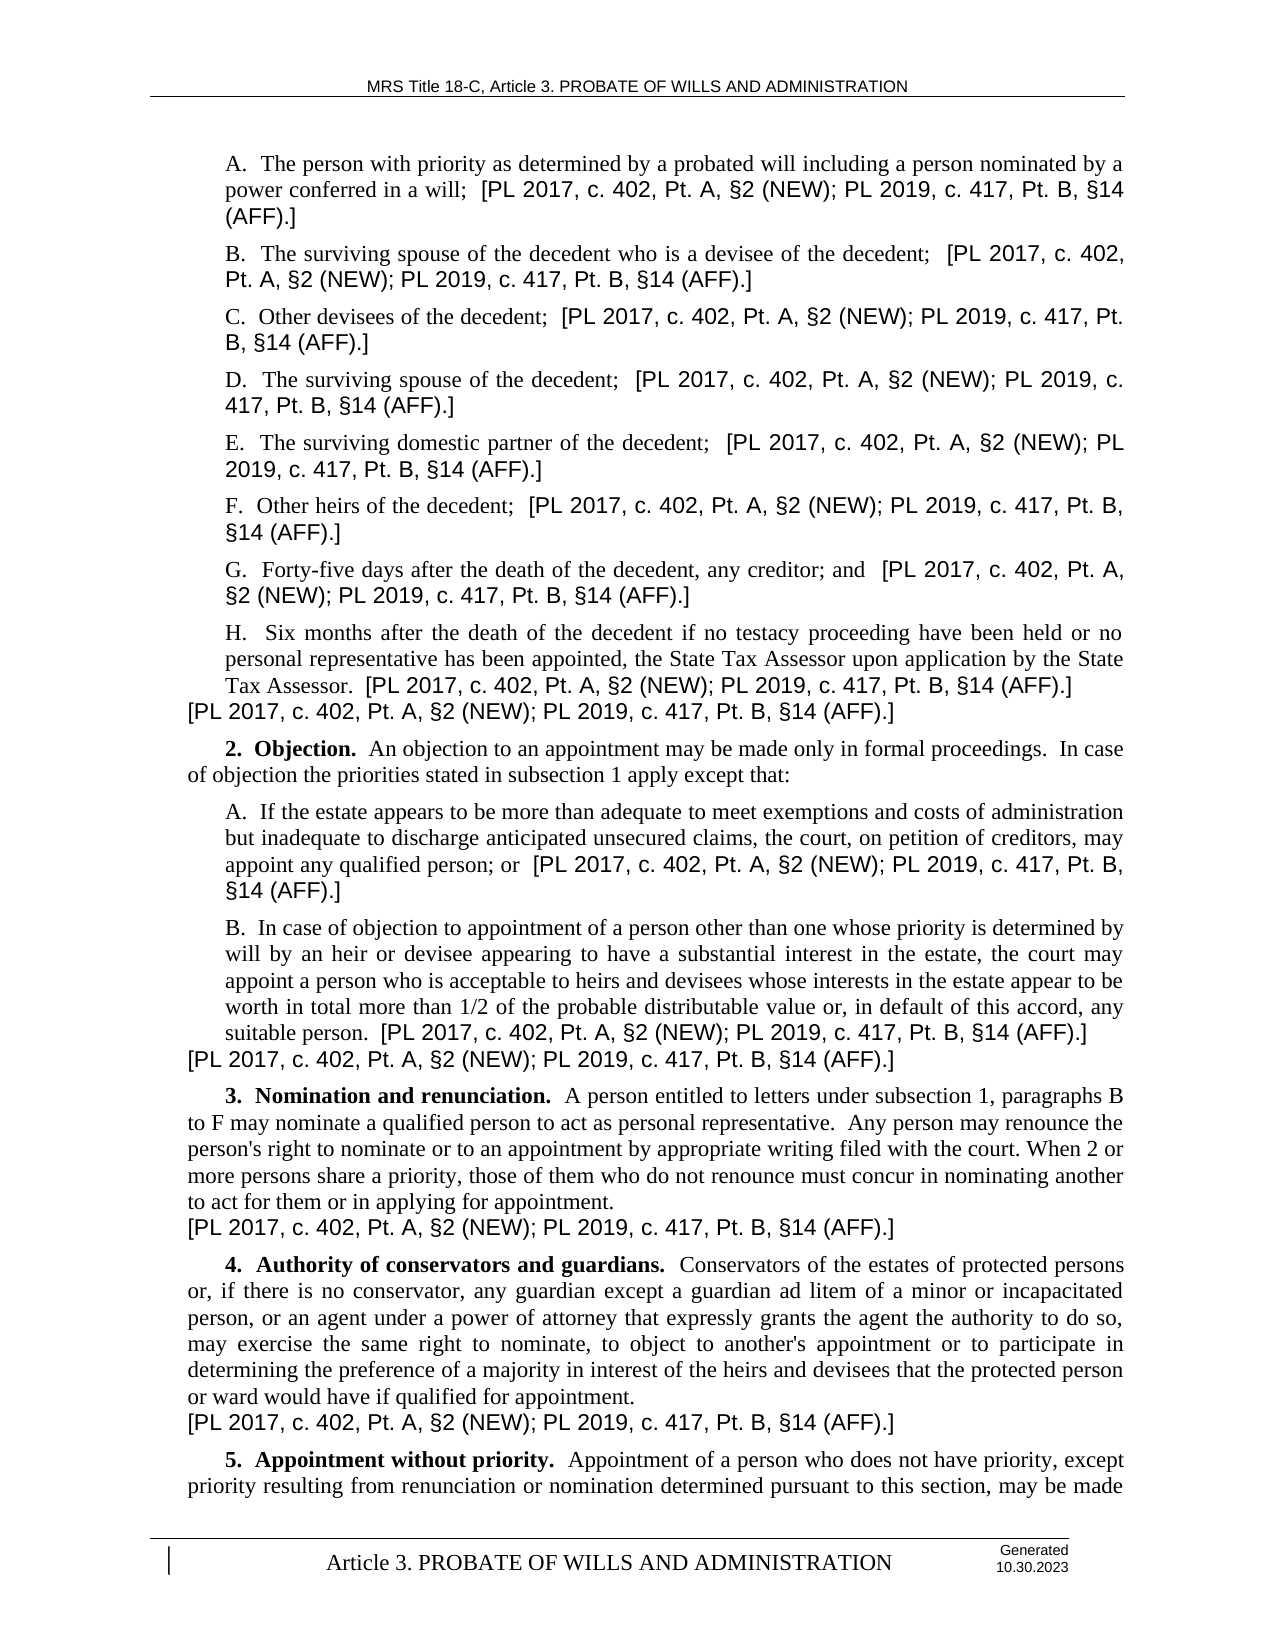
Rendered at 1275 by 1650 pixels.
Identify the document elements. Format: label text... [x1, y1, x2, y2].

text [PL 2017, c. 402, Pt. A, §2 (NEW); PL 2019, c. 417, Pt. B, §14 (AFF).] [187, 1046, 1125, 1072]
text 2. Objection. An objection to an appointment may be made only in formal proceedings. In case of objection the priorities stated in subsection 1 apply except that: [187, 735, 1125, 788]
text 4. Authority of conservators and guardians. Conservators of the estates of protected persons or, if there is no conservator, any guardian except a guardian ad litem of a minor or incapacitated person, or an agent under a power of attorney that expressly grants the agent the authority to do so, may exercise the same right to nominate, to object to another's appointment or to participate in determining the preference of a majority in interest of the heirs and devisees that the protected person or ward would have if qualified for appointment. [187, 1251, 1125, 1409]
text A. If the estate appears to be more than adequate to meet exemptions and costs of administration but inadequate to discharge anticipated unsecured claims, the court, on petition of creditors, may appoint any qualified person; or [PL 2017, c. 402, Pt. A, §2 (NEW); PL 2019, c. 417, Pt. B, §14 (AFF).] [225, 798, 1125, 903]
text H. Six months after the death of the decedent if no testacy proceeding have been held or no personal representative has been appointed, the State Tax Assessor upon application by the State Tax Assessor. [PL 2017, c. 402, Pt. A, §2 (NEW); PL 2019, c. 417, Pt. B, §14 (AFF).] [225, 619, 1125, 698]
text B. In case of objection to appointment of a person other than one whose priority is determined by will by an heir or devisee appearing to have a substantial interest in the estate, the court may appoint a person who is acceptable to heirs and devisees whose interests in the estate appear to be worth in total more than 1/2 of the probable distributable value or, in default of this accord, any suitable person. [PL 2017, c. 402, Pt. A, §2 (NEW); PL 2019, c. 417, Pt. B, §14 (AFF).] [225, 914, 1125, 1046]
text G. Forty-five days after the death of the decedent, any creditor; and [PL 2017, c. 402, Pt. A, §2 (NEW); PL 2019, c. 417, Pt. B, §14 (AFF).] [225, 556, 1125, 608]
text B. The surviving spouse of the decedent who is a devisee of the decedent; [PL 2017, c. 402, Pt. A, §2 (NEW); PL 2019, c. 417, Pt. B, §14 (AFF).] [225, 239, 1125, 292]
text E. The surviving domestic partner of the decedent; [PL 2017, c. 402, Pt. A, §2 (NEW); PL 2019, c. 417, Pt. B, §14 (AFF).] [225, 429, 1125, 482]
text A. The person with priority as determined by a probated will including a person nominated by a power conferred in a will; [PL 2017, c. 402, Pt. A, §2 (NEW); PL 2019, c. 417, Pt. B, §14 (AFF).] [225, 150, 1125, 229]
text [PL 2017, c. 402, Pt. A, §2 (NEW); PL 2019, c. 417, Pt. B, §14 (AFF).] [187, 698, 1125, 724]
text [PL 2017, c. 402, Pt. A, §2 (NEW); PL 2019, c. 417, Pt. B, §14 (AFF).] [187, 1214, 1125, 1241]
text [187, 1446, 1125, 1499]
text [PL 2017, c. 402, Pt. A, §2 (NEW); PL 2019, c. 417, Pt. B, §14 (AFF).] [187, 1409, 1125, 1436]
text D. The surviving spouse of the decedent; [PL 2017, c. 402, Pt. A, §2 (NEW); PL 2019, c. 417, Pt. B, §14 (AFF).] [225, 366, 1125, 419]
text 3. Nomination and renunciation. A person entitled to letters under subsection 1, paragraphs B to F may nominate a qualified person to act as personal representative. Any person may renounce the person's right to nominate or to an appointment by appropriate writing filed with the court. When 2 or more persons share a priority, those of them who do not renounce must concur in nominating another to act for them or in applying for appointment. [187, 1083, 1125, 1214]
text F. Other heirs of the decedent; [PL 2017, c. 402, Pt. A, §2 (NEW); PL 2019, c. 417, Pt. B, §14 (AFF).] [225, 492, 1125, 545]
text C. Other devisees of the decedent; [PL 2017, c. 402, Pt. A, §2 (NEW); PL 2019, c. 417, Pt. B, §14 (AFF).] [225, 303, 1125, 356]
